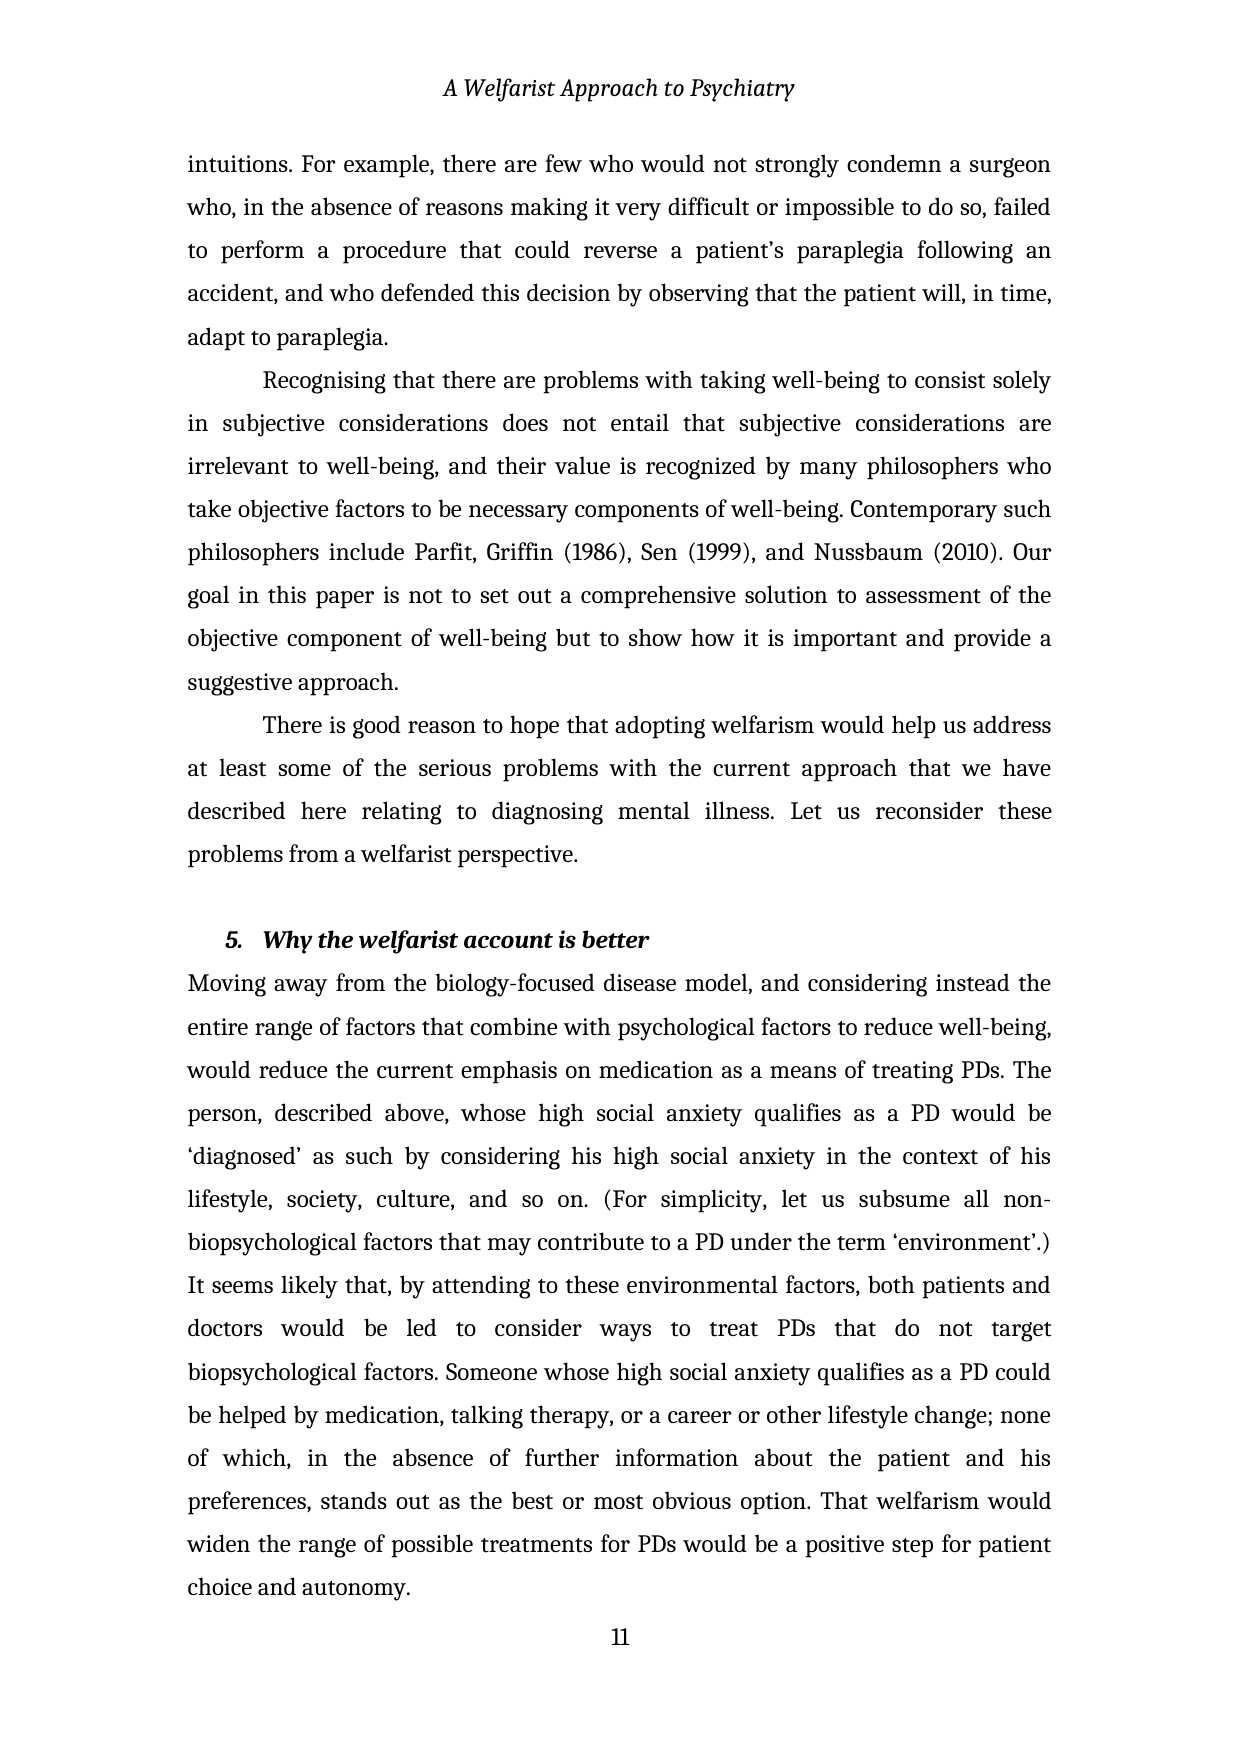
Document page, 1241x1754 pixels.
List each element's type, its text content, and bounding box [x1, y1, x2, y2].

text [187, 150, 1053, 351]
text There is good reason to hope that adopting welfarism would help us address at least some of the serious problems with the current approach that we have described here relating to diagnosing mental illness. Let us reconsider these problems from a welfarist perspective. [187, 711, 1053, 869]
list Why the welfarist account is better [225, 926, 1053, 955]
text Recognising that there are problems with taking well-being to consist solely in subjective considerations does not entail that subjective considerations are irrelevant to well-being, and their value is recognized by many philosophers who take objective factors to be necessary components of well-being. Contemporary such philosophers include Parfit, Griffin (1986), Sen (1999), and Nussbaum (2010). Our goal in this paper is not to set out a comprehensive solution to assessment of the objective component of well-being but to show how it is important and provide a suggestive approach. [187, 366, 1053, 696]
text Moving away from the biology-focused disease model, and considering instead the entire range of factors that combine with psychological factors to reduce well-being, would reduce the current emphasis on medication as a means of treating PDs. The person, described above, whose high social anxiety qualifies as a PD would be ‘diagnosed’ as such by considering his high social anxiety in the context of his lifestyle, society, culture, and so on. (For simplicity, let us subsume all non-biopsychological factors that may contribute to a PD under the term ‘environment’.) It seems likely that, by attending to these environmental factors, both patients and doctors would be led to consider ways to treat PDs that do not target biopsychological factors. Someone whose high social anxiety qualifies as a PD could be helped by medication, talking therapy, or a career or other lifestyle change; none of which, in the absence of further information about the patient and his preferences, stands out as the best or most obvious option. That welfarism would widen the range of possible treatments for PDs would be a positive step for patient choice and autonomy. [187, 969, 1053, 1602]
